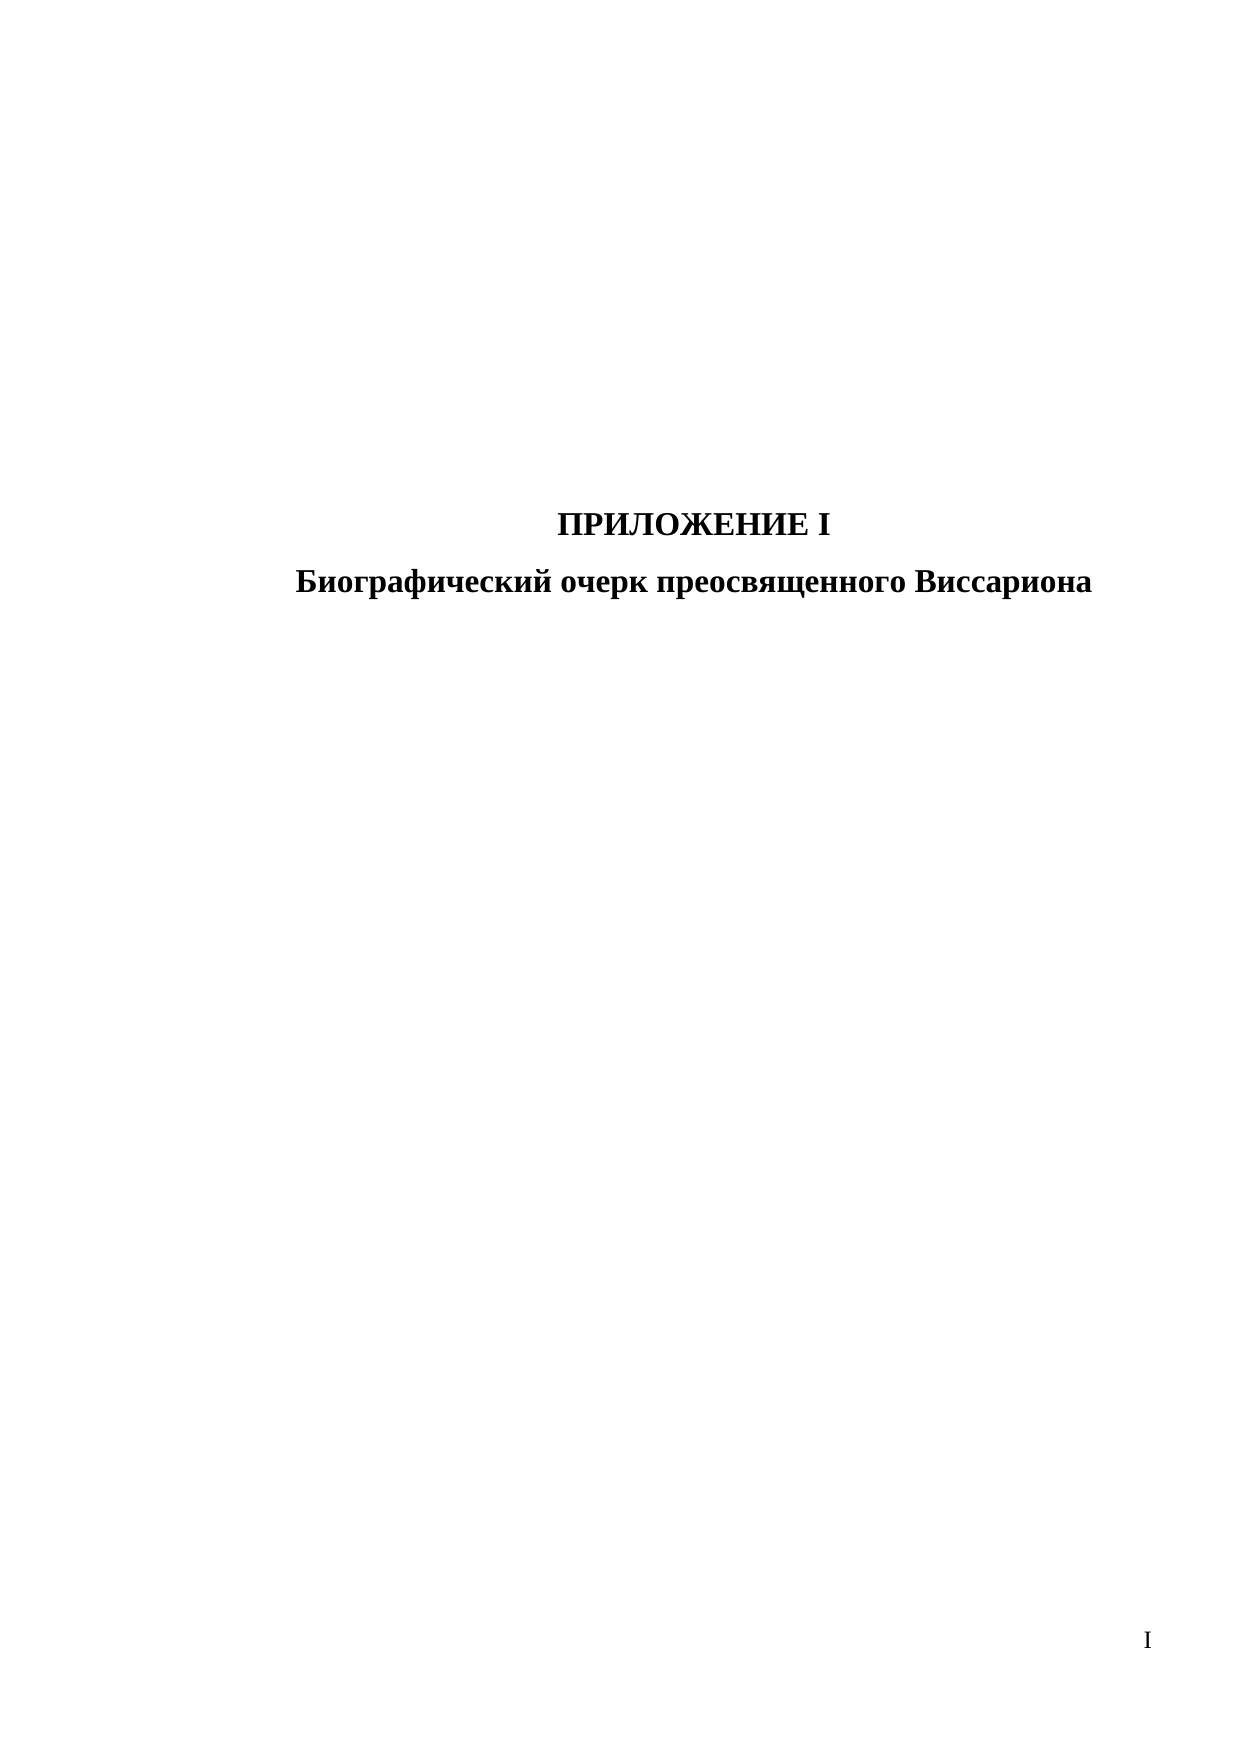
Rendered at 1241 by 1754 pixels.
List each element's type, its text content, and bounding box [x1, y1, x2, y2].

text Биографический очерк преосвященного ВиссарионаБиографический очерк преосвященного Виссариона [236, 562, 1152, 600]
text ПРИЛОЖЕНИЕ I [236, 504, 1152, 543]
